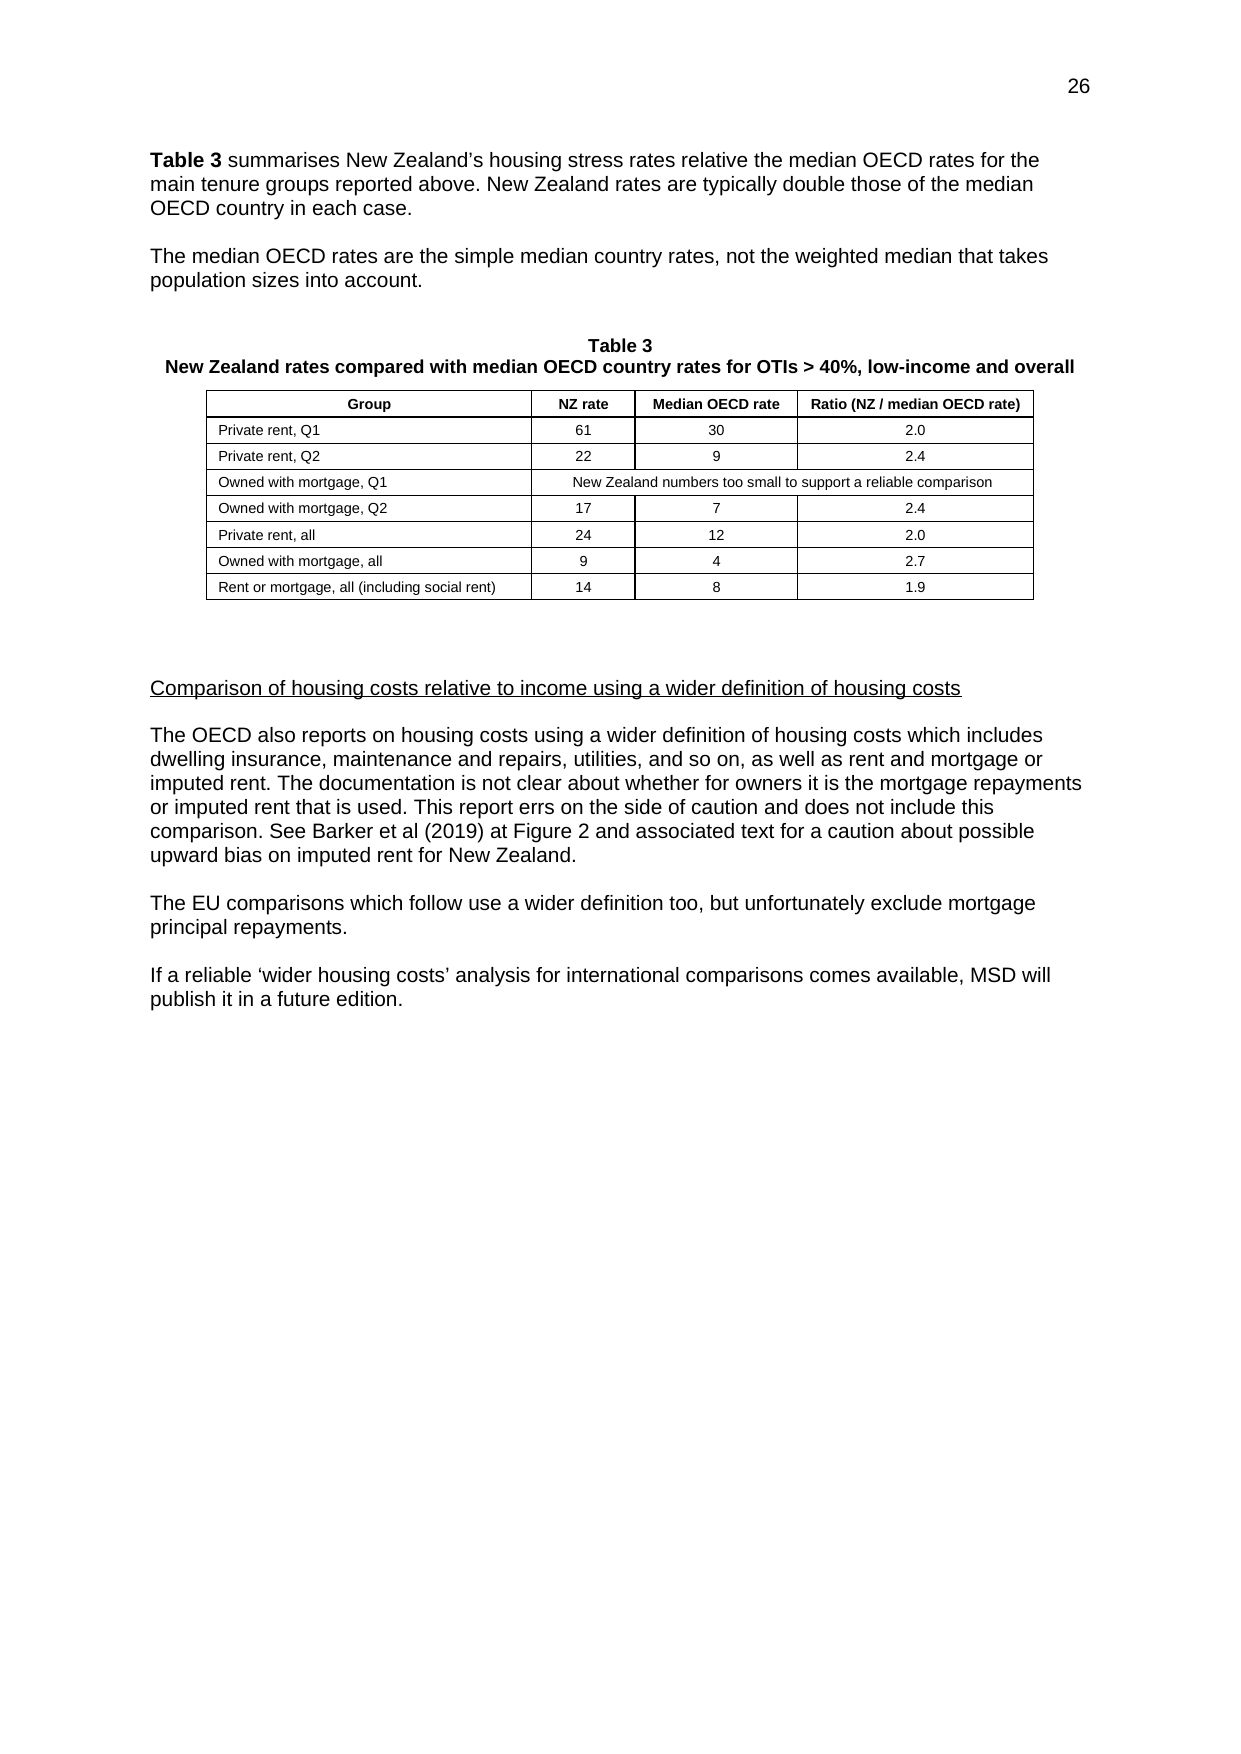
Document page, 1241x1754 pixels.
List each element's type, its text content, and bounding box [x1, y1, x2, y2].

text The OECD also reports on housing costs using a wider definition of housing costs which includes dwelling insurance, maintenance and repairs, utilities, and so on, as well as rent and mortgage or imputed rent. The documentation is not clear about whether for owners it is the mortgage repayments or imputed rent that is used. This report errs on the side of caution and does not include this comparison. See Barker et al (2019) at Figure 2 and associated text for a caution about possible upward bias on imputed rent for New Zealand. [150, 723, 1090, 867]
text New Zealand rates compared with median OECD country rates for OTIs > 40%, low-income and overall [150, 356, 1090, 378]
text Table 3 summarises New Zealand’s housing stress rates relative the median OECD rates for the main tenure groups reported above. New Zealand rates are typically double those of the median OECD country in each case. [150, 148, 1090, 219]
table_cell 17 [532, 496, 634, 521]
table_cell 12 [636, 522, 797, 547]
table_cell 14 [532, 574, 634, 599]
table_cell 8 [636, 574, 797, 599]
table_cell Owned with mortgage, Q2 [207, 496, 531, 521]
table_cell Private rent, Q2 [207, 444, 531, 469]
table_cell 9 [532, 548, 634, 573]
table_cell 22 [532, 444, 634, 469]
table_cell 9 [636, 444, 797, 469]
table_cell 30 [636, 418, 797, 442]
table_cell New Zealand numbers too small to support a reliable comparison [532, 470, 1033, 495]
table_cell Private rent, Q1 [207, 418, 531, 442]
table_cell Owned with mortgage, Q1 [207, 470, 531, 495]
text Comparison of housing costs relative to income using a wider definition of housing costs [150, 675, 1090, 699]
table_cell 61 [532, 418, 634, 442]
text If a reliable ‘wider housing costs’ analysis for international comparisons comes available, MSD will publish it in a future edition. [150, 963, 1090, 1011]
table_cell 1.9 [798, 574, 1033, 599]
table_cell 24 [532, 522, 634, 547]
table_header NZ rate [532, 391, 634, 416]
table_header Median OECD rate [636, 391, 797, 416]
table_cell 4 [636, 548, 797, 573]
text The median OECD rates are the simple median country rates, not the weighted median that takes population sizes into account. [150, 243, 1090, 291]
table_cell 2.7 [798, 548, 1033, 573]
table_cell 2.4 [798, 444, 1033, 469]
table_cell 7 [636, 496, 797, 521]
table_header Group [207, 391, 531, 416]
table_cell Private rent, all [207, 522, 531, 547]
table_cell Rent or mortgage, all (including social rent) [207, 574, 531, 599]
text The EU comparisons which follow use a wider definition too, but unfortunately exclude mortgage principal repayments. [150, 891, 1090, 939]
table_cell Owned with mortgage, all [207, 548, 531, 573]
table_cell 2.4 [798, 496, 1033, 521]
table_header Ratio (NZ / median OECD rate) [798, 391, 1033, 416]
text Table 3 [150, 334, 1090, 356]
table_cell 2.0 [798, 418, 1033, 442]
table_cell 2.0 [798, 522, 1033, 547]
